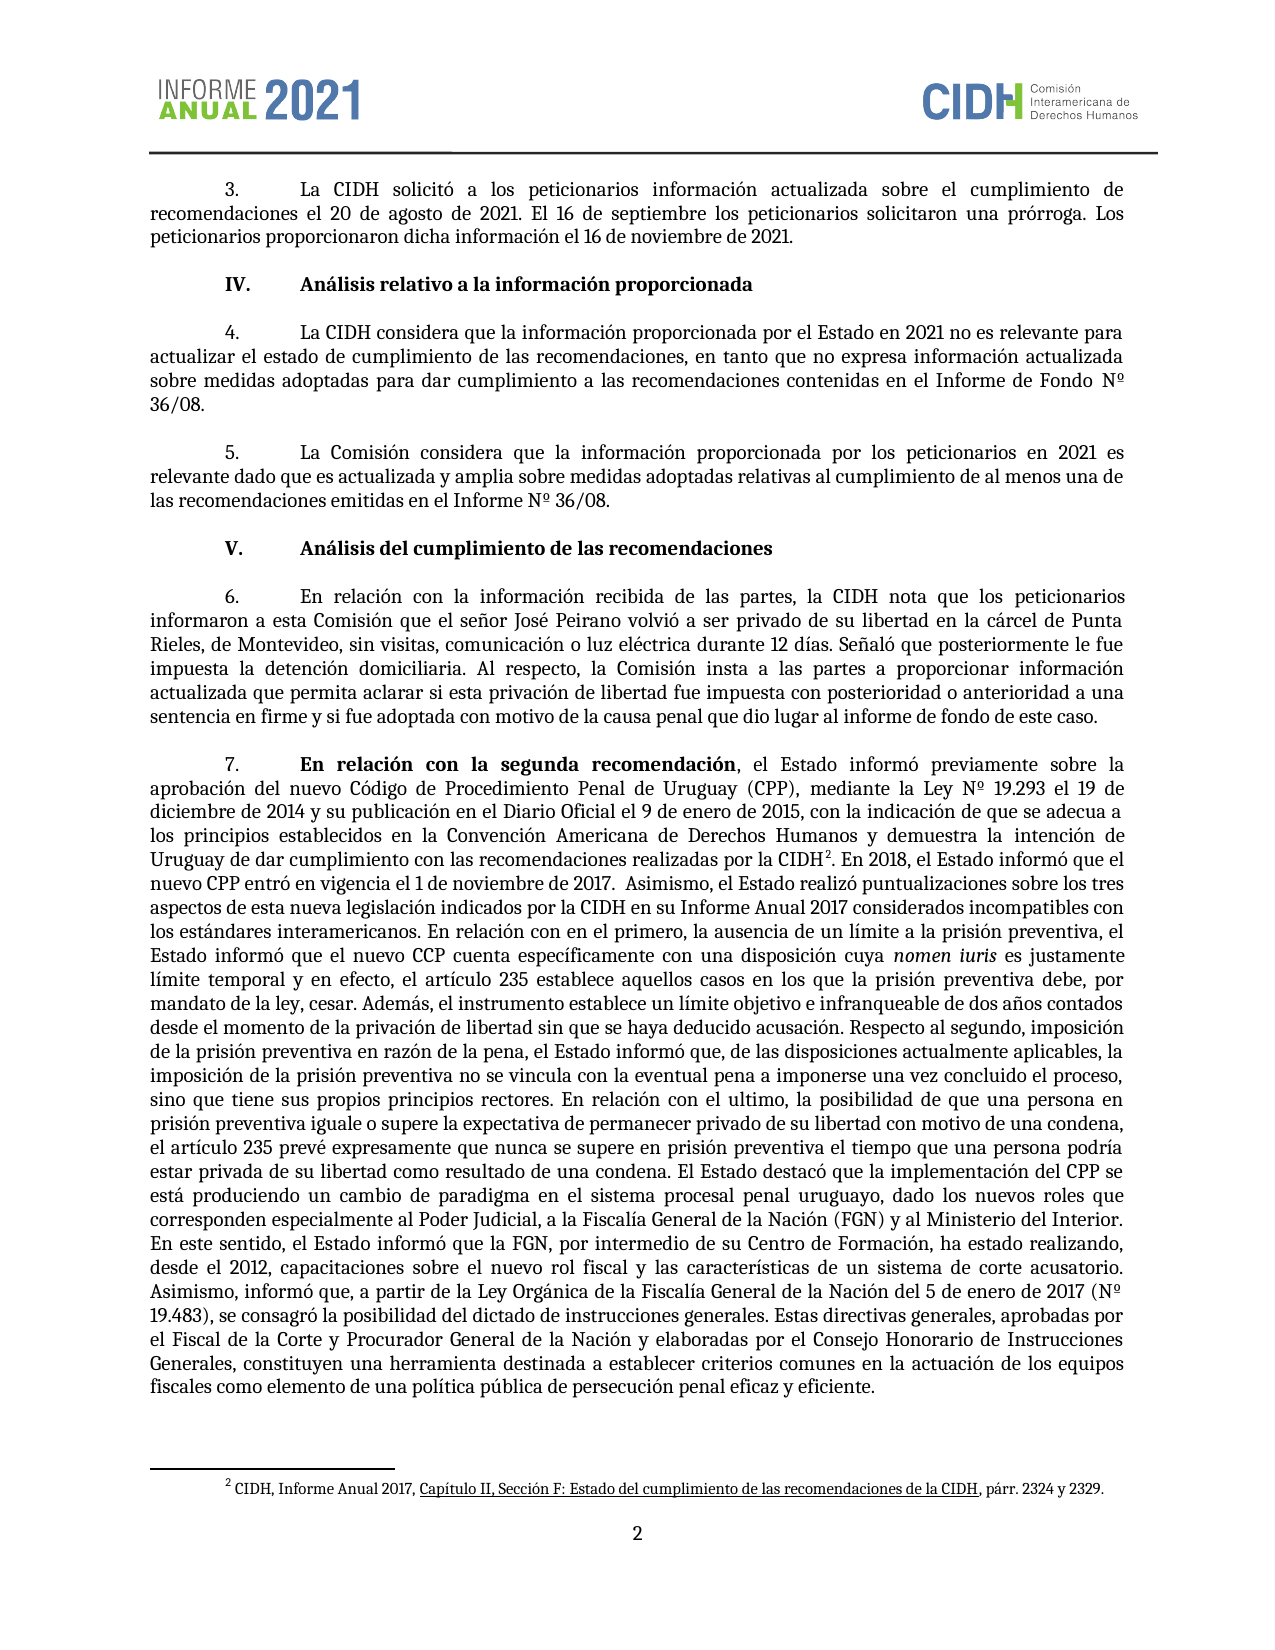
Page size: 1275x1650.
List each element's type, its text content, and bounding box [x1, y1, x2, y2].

list En relación con la segunda recomendación, el Estado informó previamente sobre la aprobación del nuevo Código de Procedimiento Penal de Uruguay (CPP), mediante la Ley Nº 19.293 el 19 de diciembre de 2014 y su publicación en el Diario Oficial el 9 de enero de 2015, con la indicación de que se adecua a los principios establecidos en la Convención Americana de Derechos Humanos y demuestra la intención de Uruguay de dar cumplimiento con las recomendaciones realizadas por la CIDH. En 2018, el Estado informó que el nuevo CPP entró en vigencia el 1 de noviembre de 2017. Asimismo, el Estado realizó puntualizaciones sobre los tres aspectos de esta nueva legislación indicados por la CIDH en su Informe Anual 2017 considerados incompatibles con los estándares interamericanos. En relación con en el primero, la ausencia de un límite a la prisión preventiva, el Estado informó que el nuevo CCP cuenta específicamente con una disposición cuya nomen iuris es justamente límite temporal y en efecto, el artículo 235 establece aquellos casos en los que la prisión preventiva debe, por mandato de la ley, cesar. Además, el instrumento establece un límite objetivo e infranqueable de dos años contados desde el momento de la privación de libertad sin que se haya deducido acusación. Respecto al segundo, imposición de la prisión preventiva en razón de la pena, el Estado informó que, de las disposiciones actualmente aplicables, la imposición de la prisión preventiva no se vincula con la eventual pena a imponerse una vez concluido el proceso, sino que tiene sus propios principios rectores. En relación con el ultimo, la posibilidad de que una persona en prisión preventiva iguale o supere la expectativa de permanecer privado de su libertad con motivo de una condena, el artículo 235 prevé expresamente que nunca se supere en prisión preventiva el tiempo que una persona podría estar privada de su libertad como resultado de una condena. El Estado destacó que la implementación del CPP se está produciendo un cambio de paradigma en el sistema procesal penal uruguayo, dado los nuevos roles que corresponden especialmente al Poder Judicial, a la Fiscalía General de la Nación (FGN) y al Ministerio del Interior. En este sentido, el Estado informó que la FGN, por intermedio de su Centro de Formación, ha estado realizando, desde el 2012, capacitaciones sobre el nuevo rol fiscal y las características de un sistema de corte acusatorio. Asimismo, informó que, a partir de la Ley Orgánica de la Fiscalía General de la Nación del 5 de enero de 2017 (Nº 19.483), se consagró la posibilidad del dictado de instrucciones generales. Estas directivas generales, aprobadas por el Fiscal de la Corte y Procurador General de la Nación y elaboradas por el Consejo Honorario de Instrucciones Generales, constituyen una herramienta destinada a establecer criterios comunes en la actuación de los equipos fiscales como elemento de una política pública de persecución penal eficaz y eficiente. [150, 752, 1125, 1399]
picture [150, 73, 368, 125]
picture [914, 73, 1158, 130]
list La CIDH solicitó a los peticionarios información actualizada sobre el cumplimiento de recomendaciones el 20 de agosto de 2021. El 16 de septiembre los peticionarios solicitaron una prórroga. Los peticionarios proporcionaron dicha información el 16 de noviembre de 2021. [150, 177, 1125, 249]
list Análisis relativo a la información proporcionada [225, 273, 1125, 297]
list La Comisión considera que la información proporcionada por los peticionarios en 2021 es relevante dado que es actualizada y amplia sobre medidas adoptadas relativas al cumplimiento de al menos una de las recomendaciones emitidas en el Informe Nº 36/08. [150, 441, 1125, 513]
list Análisis del cumplimiento de las recomendaciones [225, 537, 1125, 561]
list En relación con la información recibida de las partes, la CIDH nota que los peticionarios informaron a esta Comisión que el señor José Peirano volvió a ser privado de su libertad en la cárcel de Punta Rieles, de Montevideo, sin visitas, comunicación o luz eléctrica durante 12 días. Señaló que posteriormente le fue impuesta la detención domiciliaria. Al respecto, la Comisión insta a las partes a proporcionar información actualizada que permita aclarar si esta privación de libertad fue impuesta con posterioridad o anterioridad a una sentencia en firme y si fue adoptada con motivo de la causa penal que dio lugar al informe de fondo de este caso. [150, 584, 1125, 728]
list La CIDH considera que la información proporcionada por el Estado en 2021 no es relevante para actualizar el estado de cumplimiento de las recomendaciones, en tanto que no expresa información actualizada sobre medidas adoptadas para dar cumplimiento a las recomendaciones contenidas en el Informe de Fondo Nº 36/08. [150, 321, 1125, 417]
